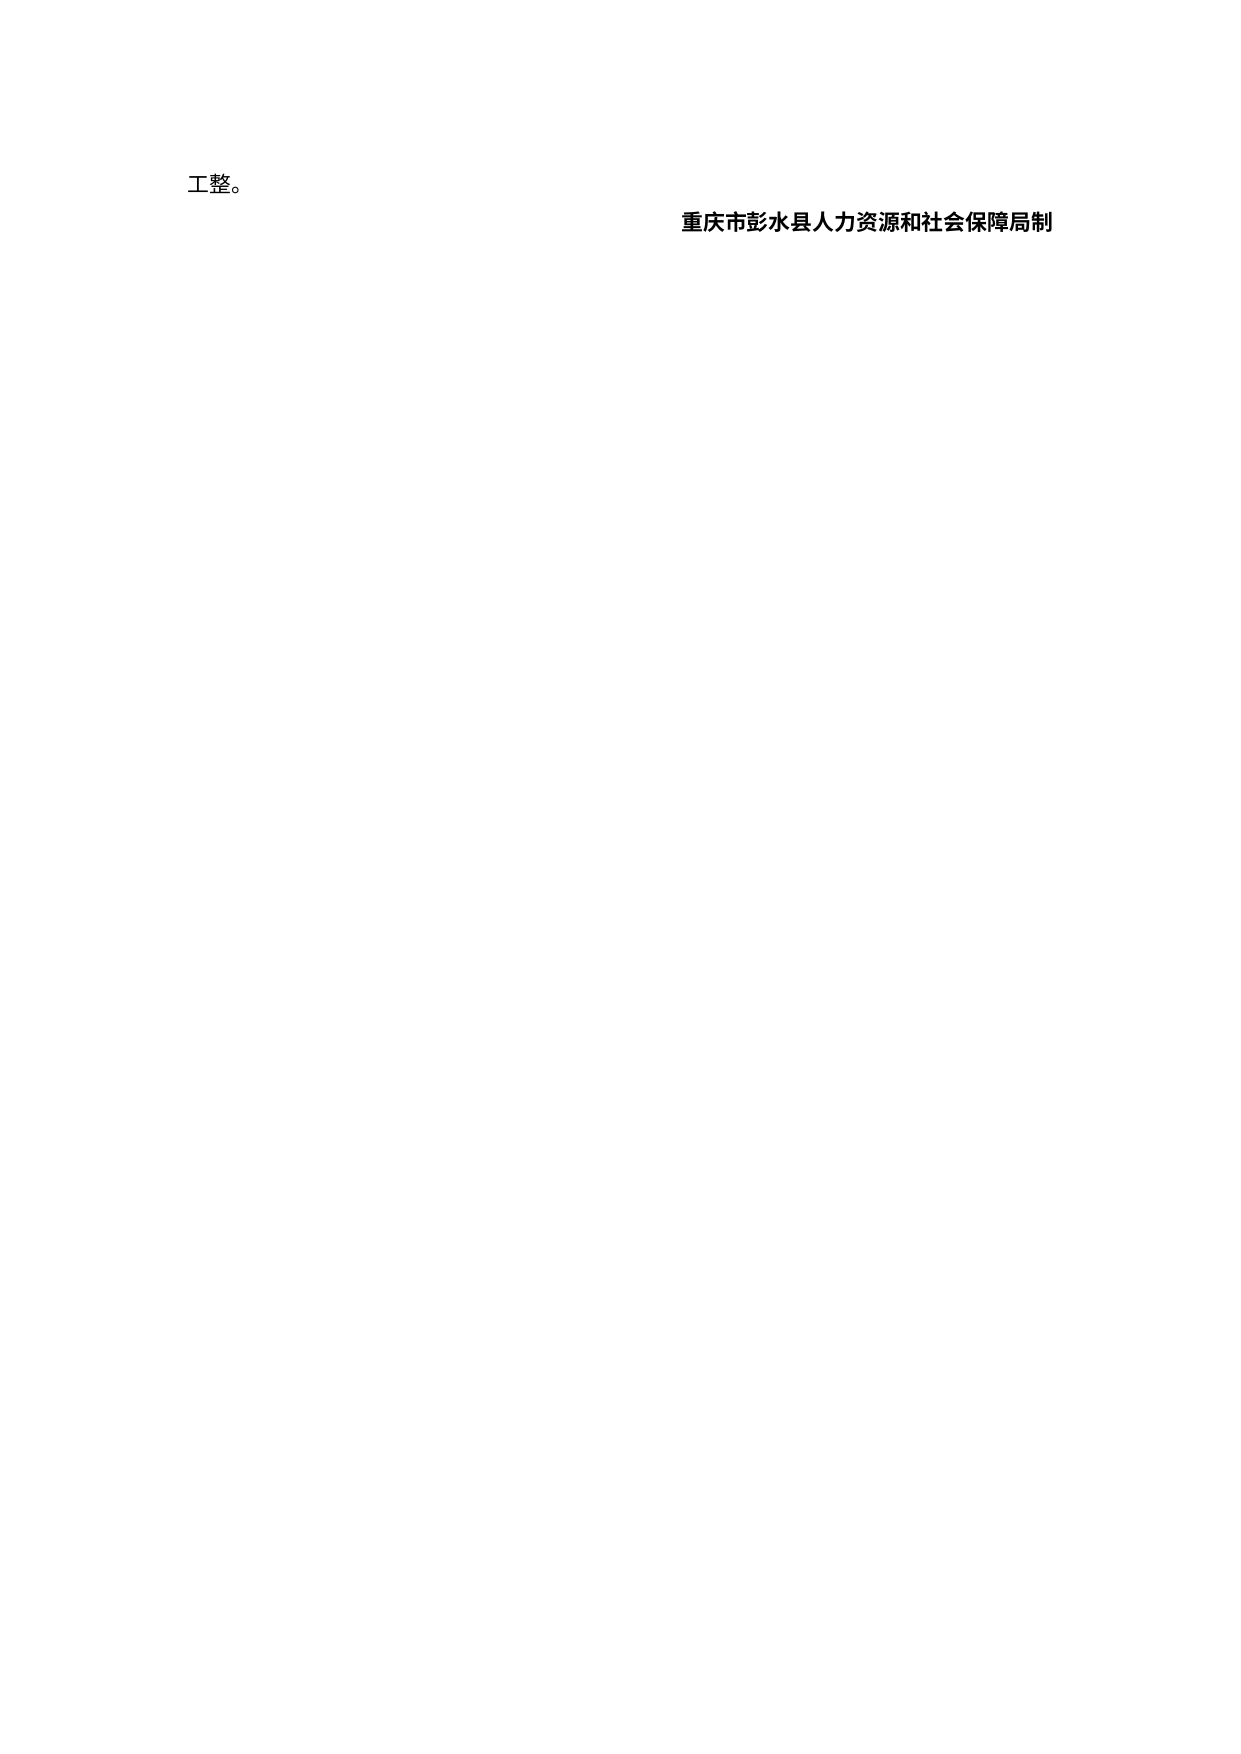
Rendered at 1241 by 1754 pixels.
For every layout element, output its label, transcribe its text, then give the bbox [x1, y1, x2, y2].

text 重庆市彭水县人力资源和社会保障局制 [187, 216, 1053, 234]
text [187, 162, 1053, 199]
